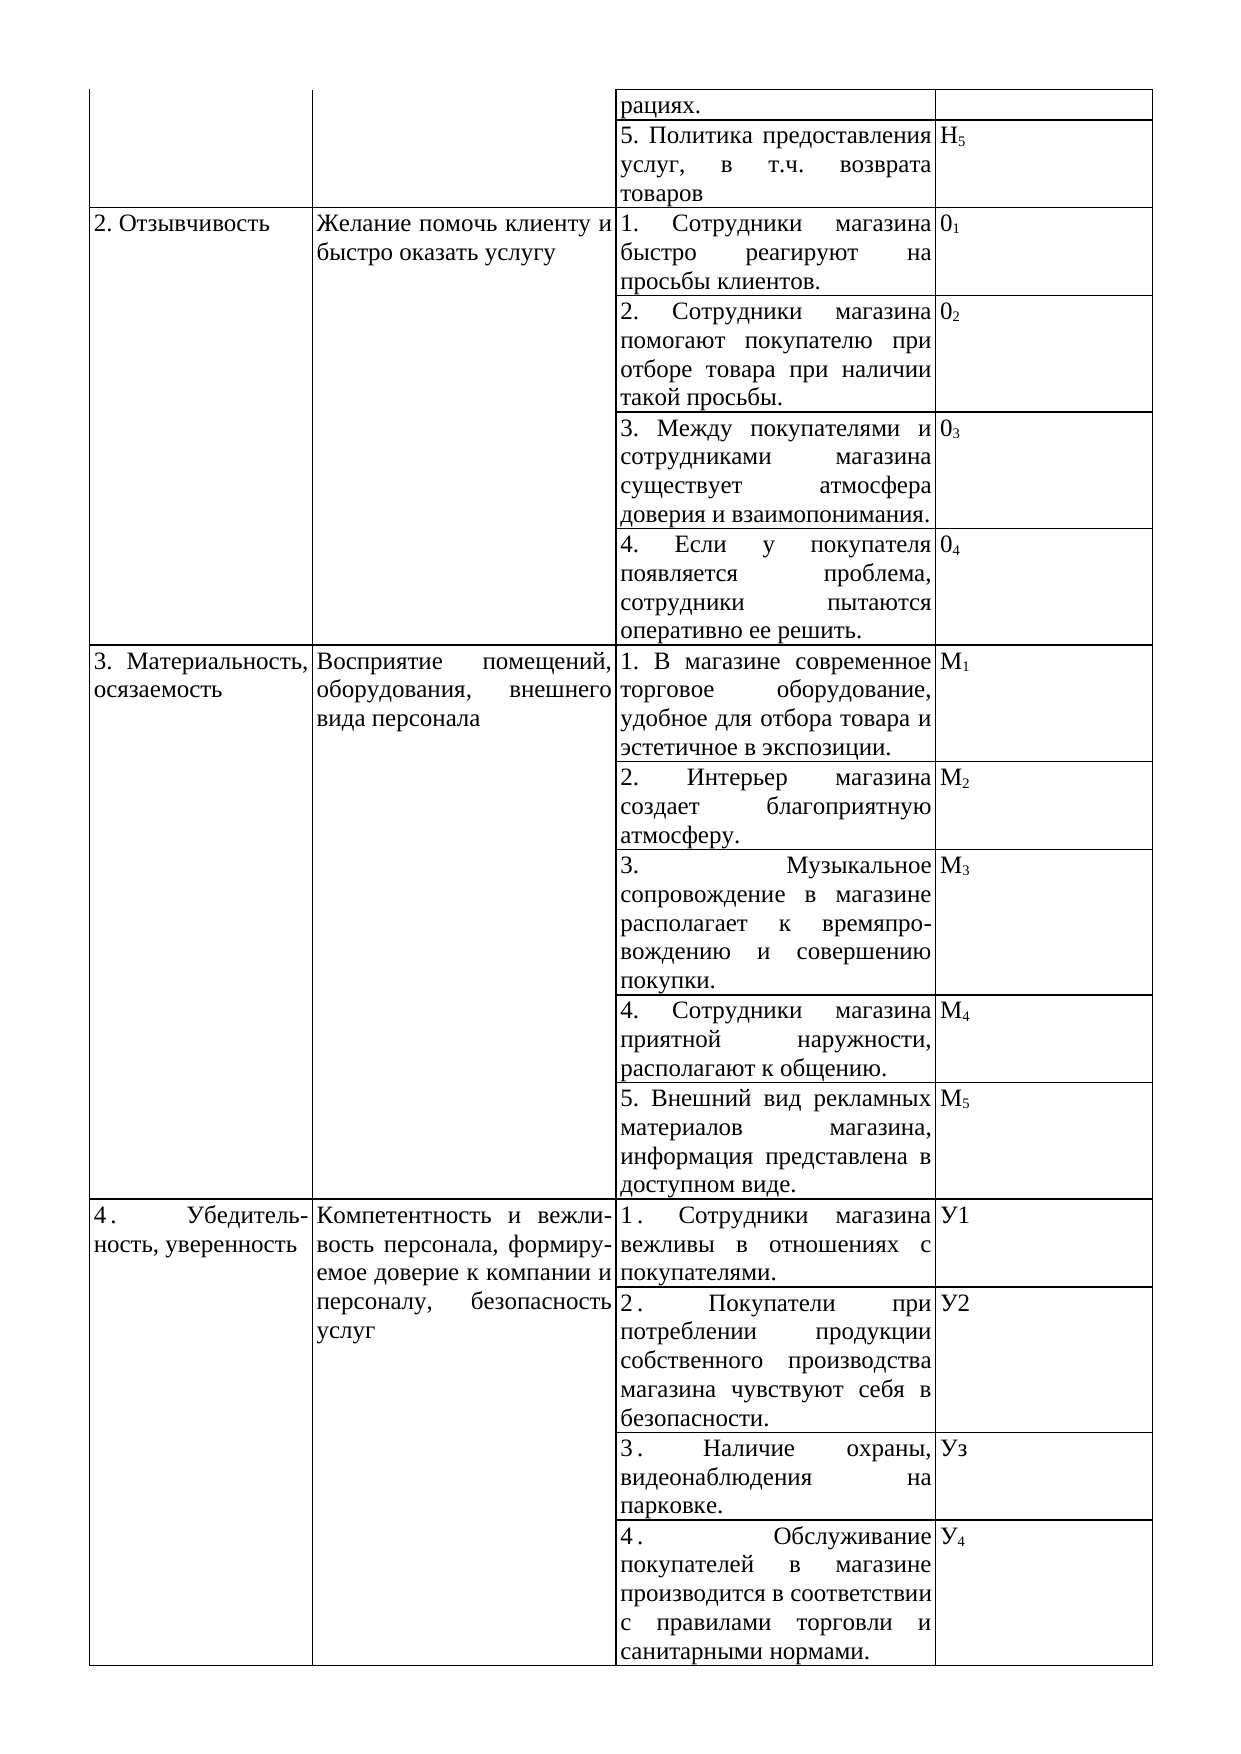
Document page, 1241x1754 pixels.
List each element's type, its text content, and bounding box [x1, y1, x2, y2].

table_cell У1 [936, 1200, 1152, 1286]
table_cell М4 [936, 996, 1152, 1082]
table_cell 4. Сотрудники магазина приятной наружности, располагают к общению. [617, 996, 935, 1082]
table_cell М5 [936, 1083, 1152, 1198]
table_cell 04 [936, 529, 1152, 644]
table_cell Компетентность и вежливость персонала, формируемое доверие к компании и персоналу, безопасность услуг [313, 1200, 615, 1664]
table_cell 2. Сотрудники магазина помогают покупателю при отборе товара при наличии такой просьбы. [617, 296, 935, 411]
table_cell 4. Обслуживание покупателей в магазине производится в соответствии с правилами торговли и санитарными нормами. [617, 1521, 935, 1664]
table_cell 4. Убедительность, уверенность [90, 1200, 312, 1664]
table_cell 1. Сотрудники магазина вежливы в отношениях с покупателями. [617, 1200, 935, 1286]
table_cell У4 [936, 1521, 1152, 1664]
table_cell 1. Сотрудники магазина быстро реагируют на просьбы клиентов. [617, 208, 935, 294]
table_cell Уз [936, 1433, 1152, 1519]
table_cell М1 [936, 646, 1152, 761]
table_cell 2. Интерьер магазина создает благоприятную атмосферу. [617, 762, 935, 849]
table_cell 1. В магазине современное торговое оборудование, удобное для отбора товара и эстетичное в экспозиции. [617, 646, 935, 761]
table_cell 3. Наличие охраны, видеонаблюдения на парковке. [617, 1433, 935, 1519]
table_cell 5. Политика предоставления услуг, в т.ч. возврата товаров [617, 121, 935, 207]
table_cell 2. Покупатели при потреблении продукции собственного производства магазина чувствуют себя в безопасности. [617, 1288, 935, 1431]
table_cell 3. Материальность, осязаемость [90, 646, 312, 1198]
table_cell 3. Между покупателями и сотрудниками магазина существует атмосфера доверия и взаимопонимания. [617, 413, 935, 528]
table_cell Н4 [936, 90, 1152, 119]
table_cell Восприятие помещений, оборудования, внешнего вида персонала [313, 646, 615, 1198]
table_cell Желание помочь клиенту и быстро оказать услугу [313, 208, 615, 644]
table_cell 01 [936, 208, 1152, 294]
table_cell 5. Внешний вид рекламных материалов магазина, информация представлена в доступном виде. [617, 1083, 935, 1198]
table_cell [617, 90, 935, 119]
table_cell М2 [936, 762, 1152, 849]
table_cell У2 [936, 1288, 1152, 1431]
table_cell 3. Музыкальное сопровождение в магазине располагает к времяпровождению и совершению покупки. [617, 850, 935, 994]
table_cell М3 [936, 850, 1152, 994]
table_cell 2. Отзывчивость [90, 208, 312, 644]
table_cell Н5 [936, 121, 1152, 207]
table_cell 03 [936, 413, 1152, 528]
table_cell 02 [936, 296, 1152, 411]
table_cell 4. Если у покупателя появляется проблема, сотрудники пытаются оперативно ее решить. [617, 529, 935, 644]
